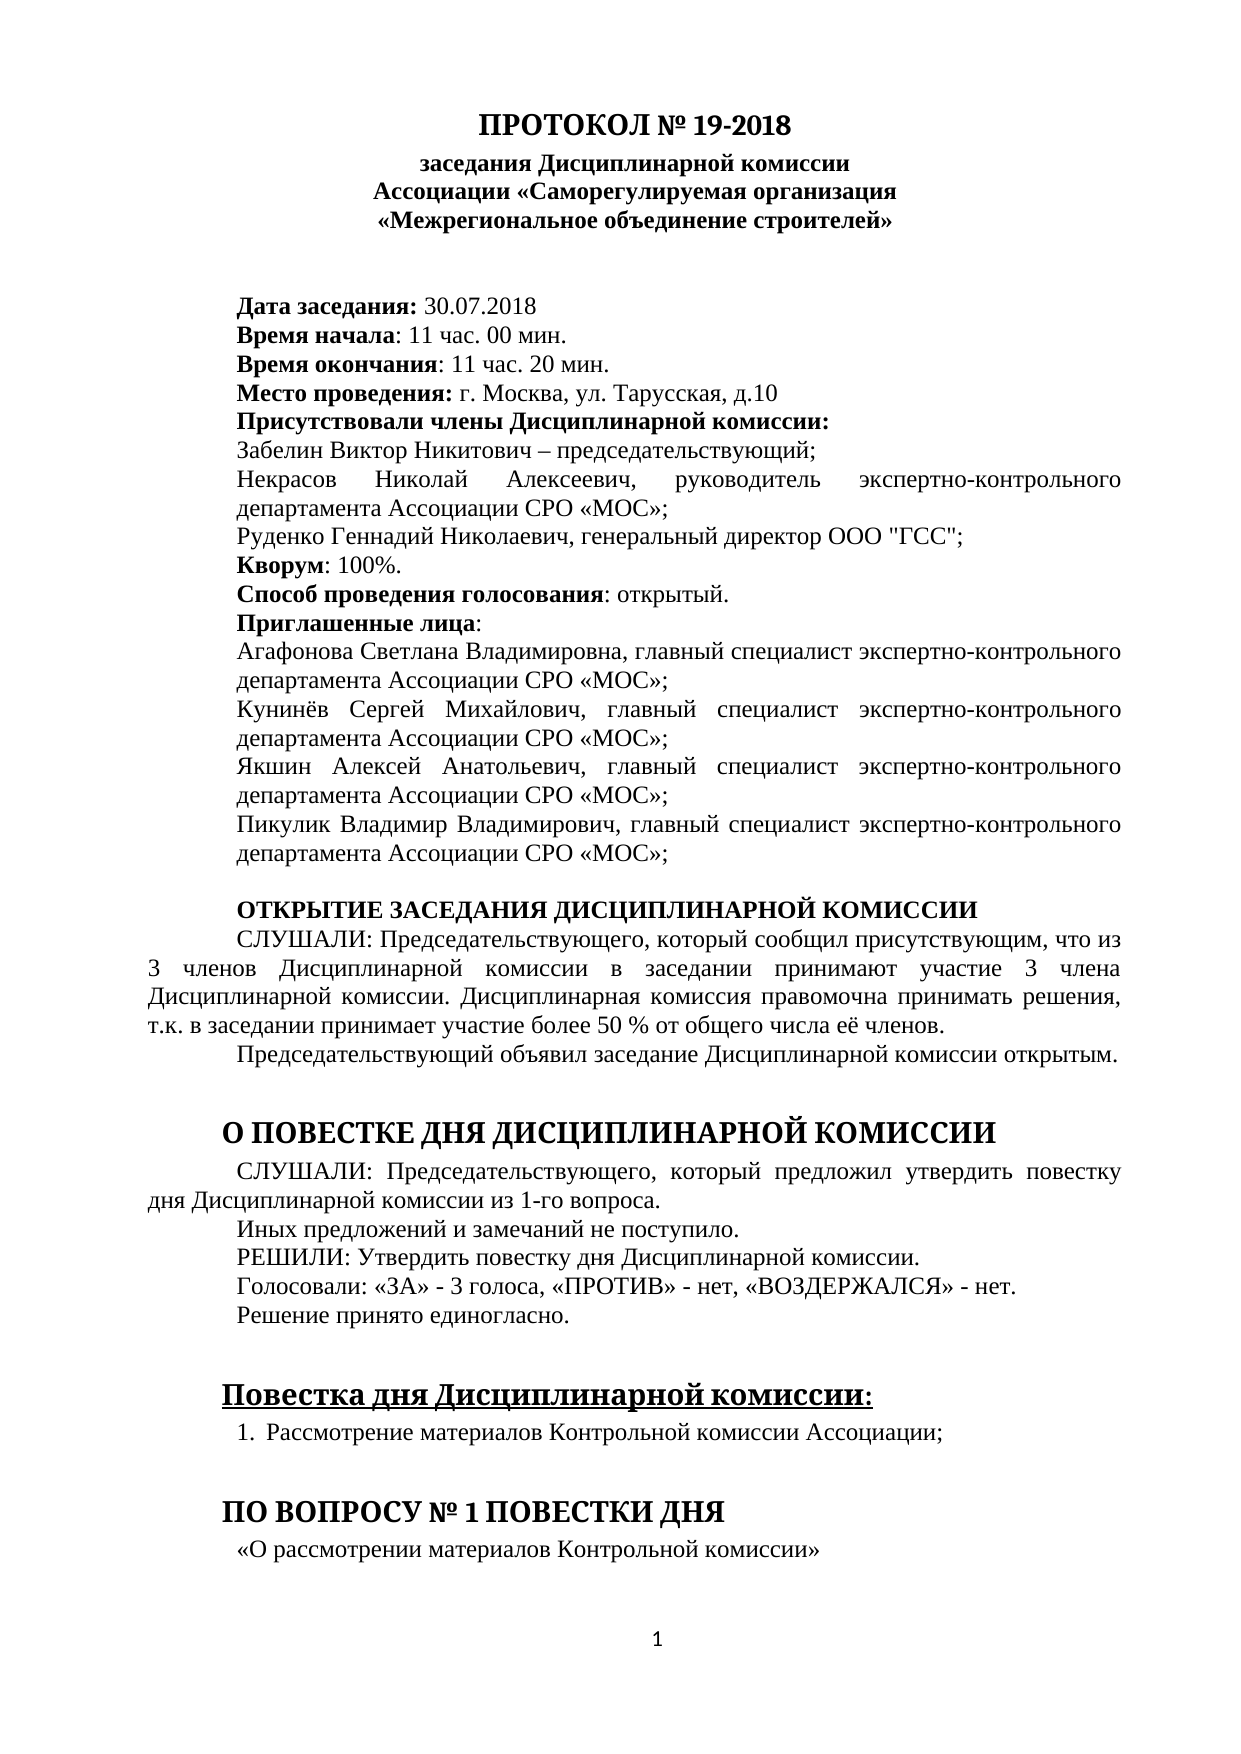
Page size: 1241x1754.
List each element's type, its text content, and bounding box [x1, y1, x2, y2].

text Председательствующий объявил заседание Дисциплинарной комиссии открытым. [148, 1039, 1122, 1068]
text Способ проведения голосования: открытый. [148, 579, 1122, 608]
text ОТКРЫТИЕ ЗАСЕДАНИЯ ДИСЦИПЛИНАРНОЙ КОМИССИИ [148, 895, 1122, 924]
text Кворум: 100%. [236, 550, 1122, 579]
text Ассоциации «Саморегулируемая организация [148, 176, 1122, 205]
text Голосовали: «ЗА» - 3 голоса, «ПРОТИВ» - нет, «ВОЗДЕРЖАЛСЯ» - нет. [148, 1271, 1122, 1300]
text «О рассмотрении материалов Контрольной комиссии» [148, 1534, 1122, 1563]
text Забелин Виктор Никитович – председательствующий; [236, 435, 1122, 464]
text заседания Дисциплинарной комиссии [148, 148, 1122, 176]
text Иных предложений и замечаний не поступило. [148, 1214, 1122, 1242]
text СЛУШАЛИ: Председательствующего, который предложил утвердить повестку дня Дисциплинарной комиссии из 1-го вопроса. [148, 1156, 1122, 1214]
text Решение принято единогласно. [148, 1300, 1122, 1329]
text «Межрегиональное объединение строителей» [148, 205, 1122, 234]
list Рассмотрение материалов Контрольной комиссии Ассоциации; [148, 1417, 1122, 1446]
text Место проведения: г. Москва, ул. Тарусская, д.10 [148, 378, 1122, 406]
text Агафонова Светлана Владимировна, главный специалист экспертно-контрольного департамента Ассоциации СРО «МОС»; [236, 636, 1122, 694]
text СЛУШАЛИ: Председательствующего, который сообщил присутствующим, что из 3 членов Дисциплинарной комиссии в заседании принимают участие 3 члена Дисциплинарной комиссии. Дисциплинарная комиссия правомочна принимать решения, т.к. в заседании принимает участие более 50 % от общего числа её членов. [148, 924, 1122, 1039]
text Кунинёв Сергей Михайлович, главный специалист экспертно-контрольного департамента Ассоциации СРО «МОС»; [236, 694, 1122, 751]
text Некрасов Николай Алексеевич, руководитель экспертно-контрольного департамента Ассоциации СРО «МОС»; [236, 464, 1122, 521]
subtitle О ПОВЕСТКЕ ДНЯ ДИСЦИПЛИНАРНОЙ КОМИССИИ [148, 1118, 1122, 1151]
text РЕШИЛИ: Утвердить повестку дня Дисциплинарной комиссии. [148, 1242, 1122, 1271]
subtitle ПО ВОПРОСУ № 1 ПОВЕСТКИ ДНЯ [148, 1496, 1122, 1529]
text Пикулик Владимир Владимирович, главный специалист экспертно-контрольного департамента Ассоциации СРО «МОС»; [236, 809, 1122, 866]
text Руденко Геннадий Николаевич, генеральный директор ООО "ГСС"; [236, 521, 1122, 550]
text Дата заседания: 30.07.2018 [148, 291, 1122, 320]
subtitle Повестка дня Дисциплинарной комиссии: [148, 1379, 1122, 1412]
text Присутствовали члены Дисциплинарной комиссии: [148, 406, 1122, 435]
text Время начала: 11 час. 00 мин. [148, 320, 1122, 349]
text Якшин Алексей Анатольевич, главный специалист экспертно-контрольного департамента Ассоциации СРО «МОС»; [236, 751, 1122, 809]
subtitle ПРОТОКОЛ № 19-2018 [148, 109, 1122, 143]
text Приглашенные лица: [148, 608, 1122, 636]
text Время окончания: 11 час. 20 мин. [148, 349, 1122, 378]
